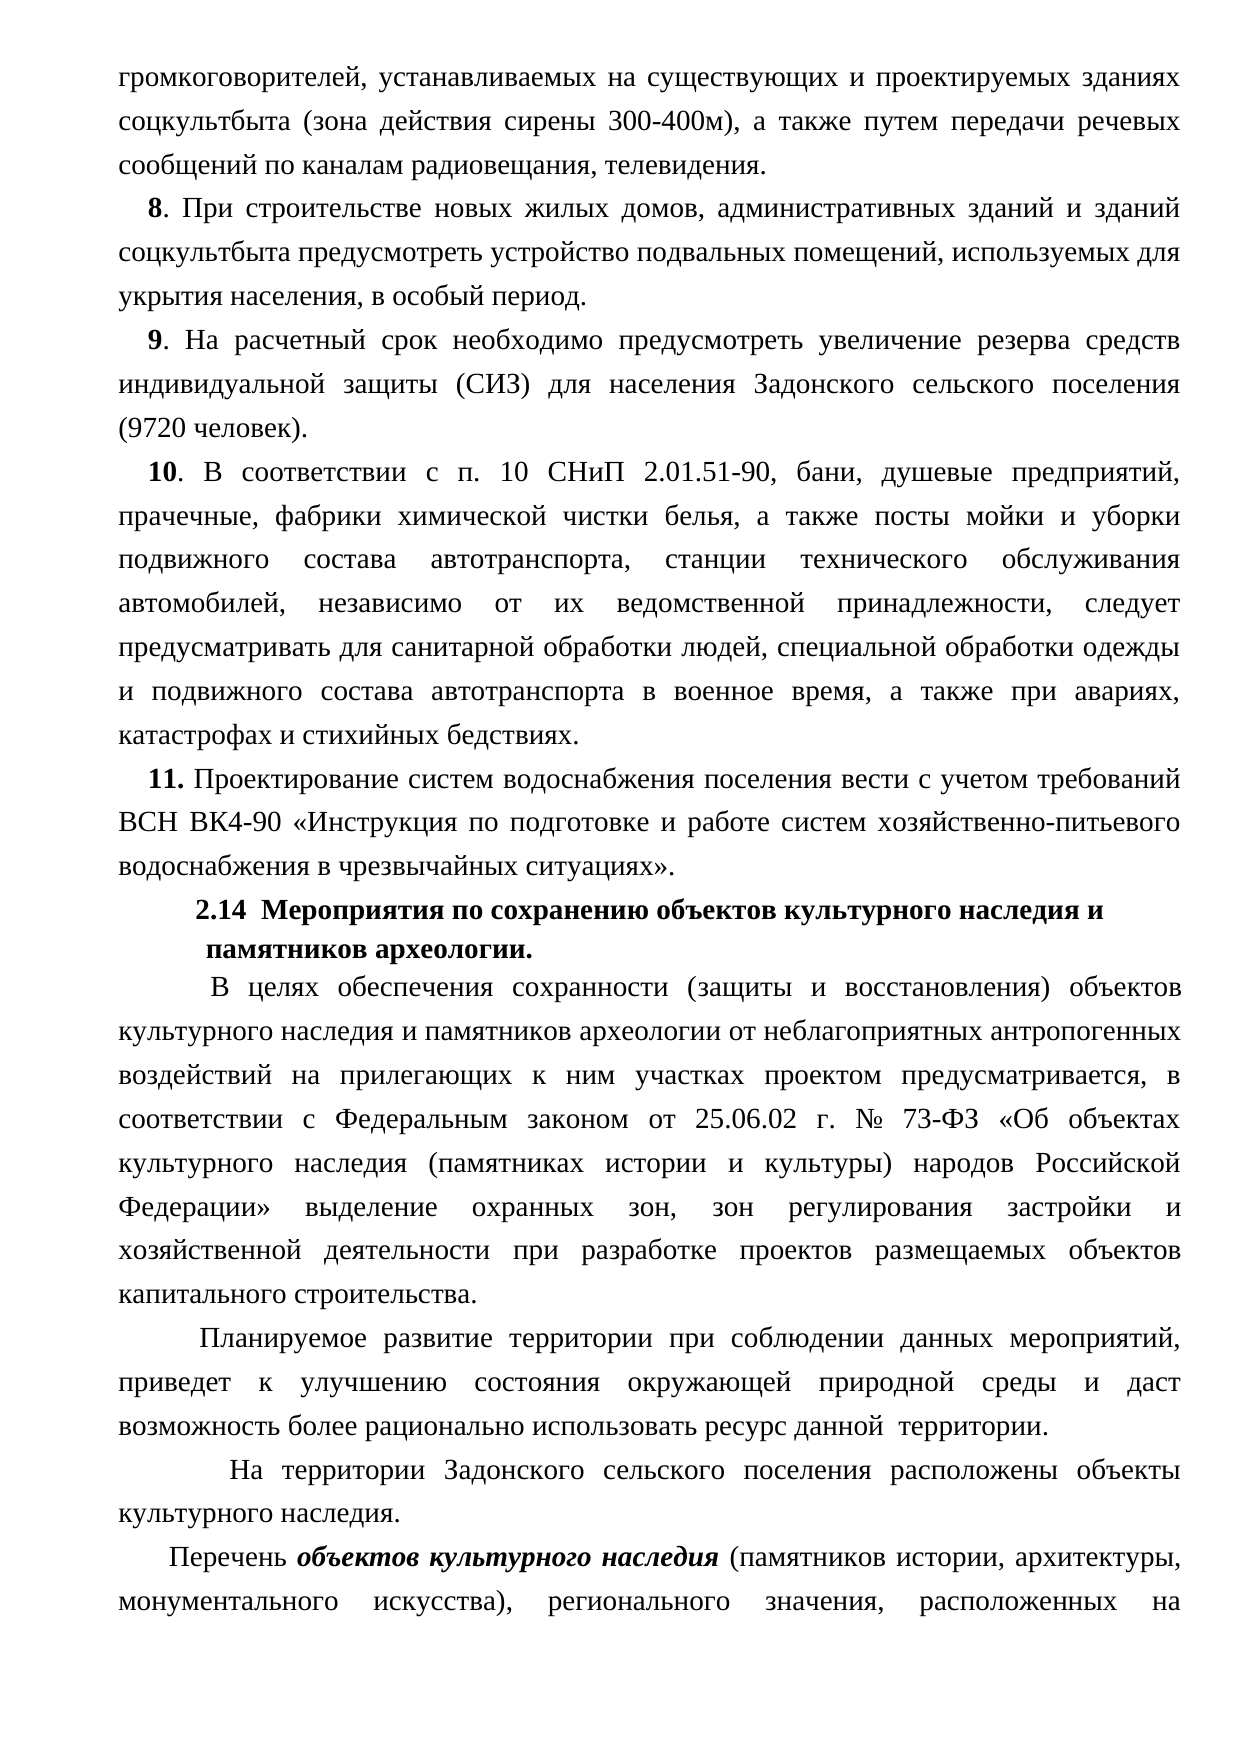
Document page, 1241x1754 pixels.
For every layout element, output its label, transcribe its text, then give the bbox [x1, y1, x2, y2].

text 9. На расчетный срок необходимо предусмотреть увеличение резерва средств индивидуальной защиты (СИЗ) для населения Задонского сельского поселения (9720 человек). [118, 322, 1181, 443]
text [118, 59, 1181, 180]
text памятников археологии. [118, 931, 1181, 964]
text Планируемое развитие территории при соблюдении данных мероприятий, приведет к улучшению состояния окружающей природной среды и даст возможность более рационально использовать ресурс данной территории. [118, 1320, 1182, 1441]
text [118, 1539, 1182, 1617]
text В целях обеспечения сохранности (защиты и восстановления) объектов культурного наследия и памятников археологии от неблагоприятных антропогенных воздействий на прилегающих к ним участках проектом предусматривается, в соответствии с Федеральным законом от 25.06.02 г. № 73-ФЗ «Об объектах культурного наследия (памятниках истории и культуры) народов Российской Федерации» выделение охранных зон, зон регулирования застройки и хозяйственной деятельности при разработке проектов размещаемых объектов капитального строительства. [118, 969, 1182, 1310]
text 8. При строительстве новых жилых домов, административных зданий и зданий соцкультбыта предусмотреть устройство подвальных помещений, используемых для укрытия населения, в особый период. [118, 191, 1181, 312]
text 11. Проектирование систем водоснабжения поселения вести с учетом требований ВСН ВК4-90 «Инструкция по подготовке и работе систем хозяйственно-питьевого водоснабжения в чрезвычайных ситуациях». [118, 761, 1181, 882]
text 2.14 Мероприятия по сохранению объектов культурного наследия и [118, 892, 1181, 926]
text На территории Задонского сельского поселения расположены объекты культурного наследия. [118, 1452, 1182, 1529]
text 10. В соответствии с п. 10 СНиП 2.01.51-90, бани, душевые предприятий, прачечные, фабрики химической чистки белья, а также посты мойки и уборки подвижного состава автотранспорта, станции технического обслуживания автомобилей, независимо от их ведомственной принадлежности, следует предусматривать для санитарной обработки людей, специальной обработки одежды и подвижного состава автотранспорта в военное время, а также при авариях, катастрофах и стихийных бедствиях. [118, 454, 1181, 750]
